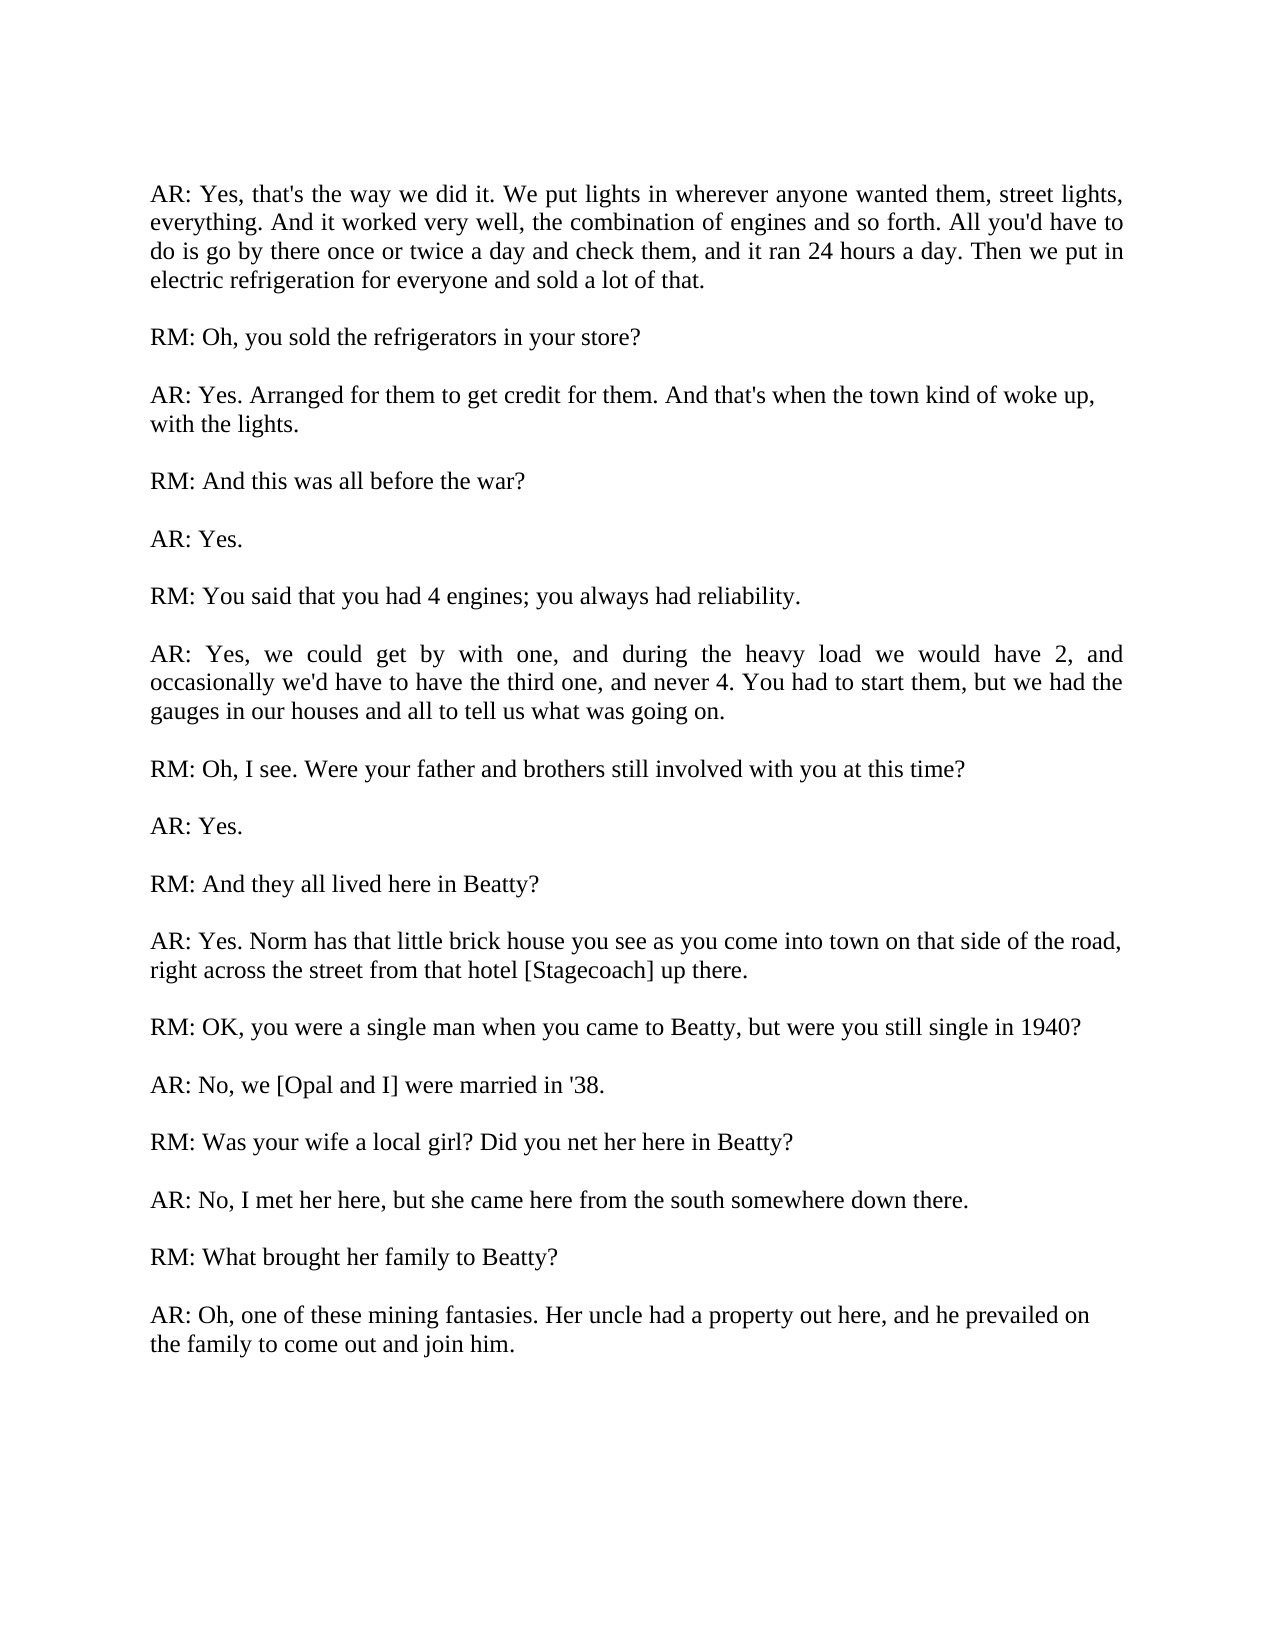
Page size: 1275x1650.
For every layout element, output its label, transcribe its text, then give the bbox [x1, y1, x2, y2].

text AR: Yes. Arranged for them to get credit for them. And that's when the town kind of woke up, with the lights. [150, 380, 1125, 437]
text RM: OK, you were a single man when you came to Beatty, but were you still single in 1940? [150, 1012, 1125, 1041]
text AR: No, we [Opal and I] were married in '38. [150, 1070, 1125, 1099]
text AR: Oh, one of these mining fantasies. Her uncle had a property out here, and he prevailed on the family to come out and join him. [150, 1300, 1125, 1357]
text AR: No, I met her here, but she came here from the south somewhere down there. [150, 1185, 1125, 1214]
text AR: Yes, we could get by with one, and during the heavy load we would have 2, and occasionally we'd have to have the third one, and never 4. You had to start them, but we had the gauges in our houses and all to tell us what was going on. [150, 639, 1125, 725]
text RM: What brought her family to Beatty? [150, 1242, 1125, 1271]
text RM: Oh, I see. Were your father and brothers still involved with you at this time? [150, 754, 1125, 782]
text AR: Yes, that's the way we did it. We put lights in wherever anyone wanted them, street lights, everything. And it worked very well, the combination of engines and so forth. All you'd have to do is go by there once or twice a day and check them, and it ran 24 hours a day. Then we put in electric refrigeration for everyone and sold a lot of that. [150, 179, 1125, 294]
text RM: Oh, you sold the refrigerators in your store? [150, 322, 1125, 351]
text RM: You said that you had 4 engines; you always had reliability. [150, 581, 1125, 610]
text AR: Yes. [150, 811, 1125, 840]
text RM: And this was all before the war? [150, 466, 1125, 495]
text RM: Was your wife a local girl? Did you net her here in Beatty? [150, 1127, 1125, 1156]
text RM: And they all lived here in Beatty? [150, 869, 1125, 897]
text AR: Yes. Norm has that little brick house you see as you come into town on that side of the road, right across the street from that hotel [Stagecoach] up there. [150, 926, 1125, 984]
text AR: Yes. [150, 524, 1125, 552]
